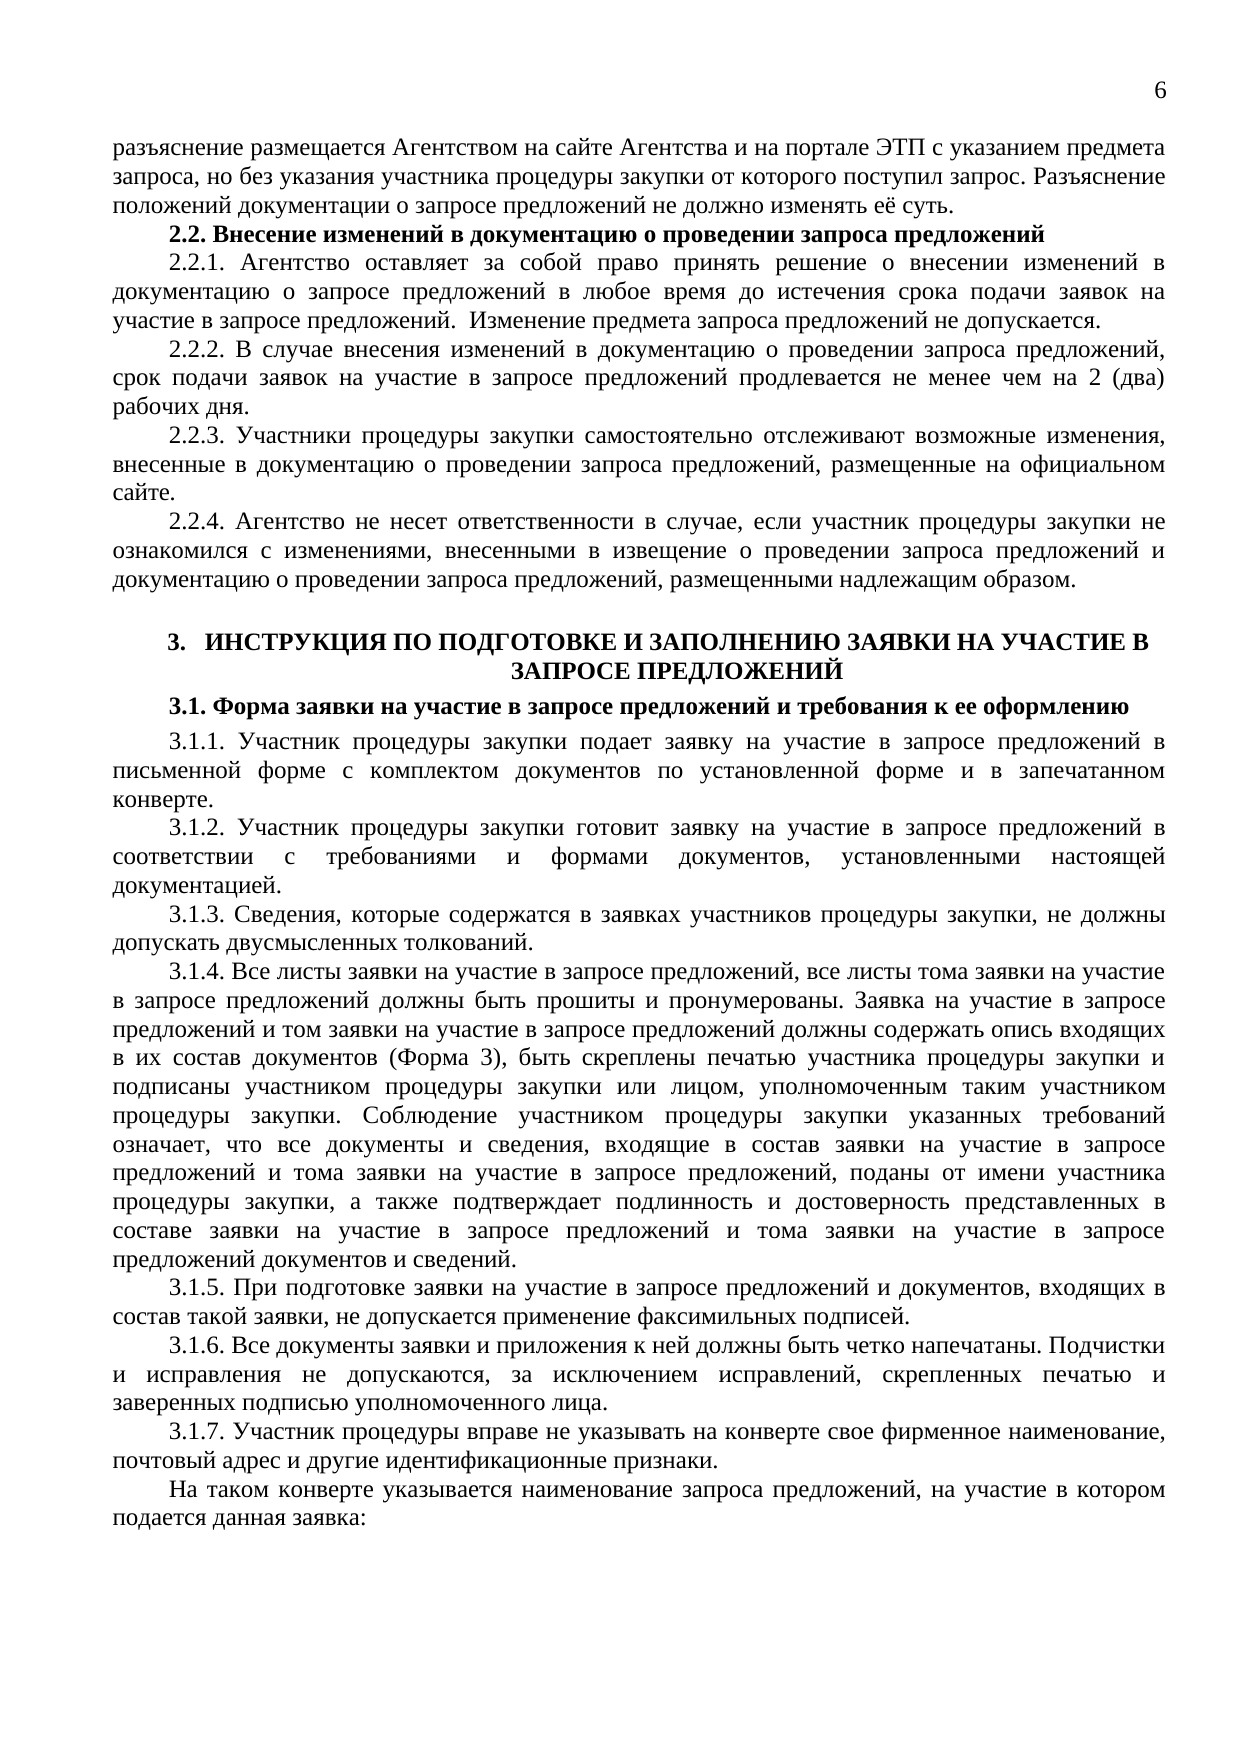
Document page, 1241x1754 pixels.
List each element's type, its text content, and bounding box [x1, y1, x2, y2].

text 3.1.3. Сведения, которые содержатся в заявках участников процедуры закупки, не должны допускать двусмысленных толкований. [112, 899, 1167, 956]
text 3.1.1. Участник процедуры закупки подает заявку на участие в запросе предложений в письменной форме с комплектом документов по установленной форме и в запечатанном конверте. [112, 726, 1167, 812]
subtitle ИНСТРУКЦИЯ ПО ПОДГОТОВКЕ И ЗАПОЛНЕНИЮ ЗАЯВКИ НА УЧАСТИЕ В ЗАПРОСЕ ПРЕДЛОЖЕНИЙ [150, 627, 1167, 685]
subtitle 2.2. Внесение изменений в документацию о проведении запроса предложений [112, 219, 1167, 247]
text 2.2.3. Участники процедуры закупки самостоятельно отслеживают возможные изменения, внесенные в документацию о проведении запроса предложений, размещенные на официальном сайте. [112, 420, 1167, 506]
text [112, 132, 1167, 219]
text 2.2.2. В случае внесения изменений в документацию о проведении запроса предложений, срок подачи заявок на участие в запросе предложений продлевается не менее чем на 2 (два) рабочих дня. [112, 334, 1167, 420]
text 3.1.2. Участник процедуры закупки готовит заявку на участие в запросе предложений в соответствии с требованиями и формами документов, установленными настоящей документацией. [112, 812, 1167, 899]
text 3.1.5. При подготовке заявки на участие в запросе предложений и документов, входящих в состав такой заявки, не допускается применение факсимильных подписей. [112, 1272, 1167, 1330]
text 3.1.7. Участник процедуры вправе не указывать на конверте свое фирменное наименование, почтовый адрес и другие идентификационные признаки. [112, 1416, 1167, 1474]
text На таком конверте указывается наименование запроса предложений, на участие в котором подается данная заявка: [112, 1474, 1167, 1531]
text 2.2.1. Агентство оставляет за собой право принять решение о внесении изменений в документацию о запросе предложений в любое время до истечения срока подачи заявок на участие в запросе предложений. Изменение предмета запроса предложений не допускается. [112, 247, 1167, 334]
text 3.1.4. Все листы заявки на участие в запросе предложений, все листы тома заявки на участие в запросе предложений должны быть прошиты и пронумерованы. Заявка на участие в запросе предложений и том заявки на участие в запросе предложений должны содержать опись входящих в их состав документов (Форма 3), быть скреплены печатью участника процедуры закупки и подписаны участником процедуры закупки или лицом, уполномоченным таким участником процедуры закупки. Соблюдение участником процедуры закупки указанных требований означает, что все документы и сведения, входящие в состав заявки на участие в запросе предложений и тома заявки на участие в запросе предложений, поданы от имени участника процедуры закупки, а также подтверждает подлинность и достоверность представленных в составе заявки на участие в запросе предложений и тома заявки на участие в запросе предложений документов и сведений. [112, 956, 1167, 1272]
text 2.2.4. Агентство не несет ответственности в случае, если участник процедуры закупки не ознакомился с изменениями, внесенными в извещение о проведении запроса предложений и документацию о проведении запроса предложений, размещенными надлежащим образом. [112, 506, 1167, 592]
text 3.1.6. Все документы заявки и приложения к ней должны быть четко напечатаны. Подчистки и исправления не допускаются, за исключением исправлений, скрепленных печатью и заверенных подписью уполномоченного лица. [112, 1330, 1167, 1416]
subtitle 3.1. Форма заявки на участие в запросе предложений и требования к ее оформлению [112, 691, 1167, 720]
